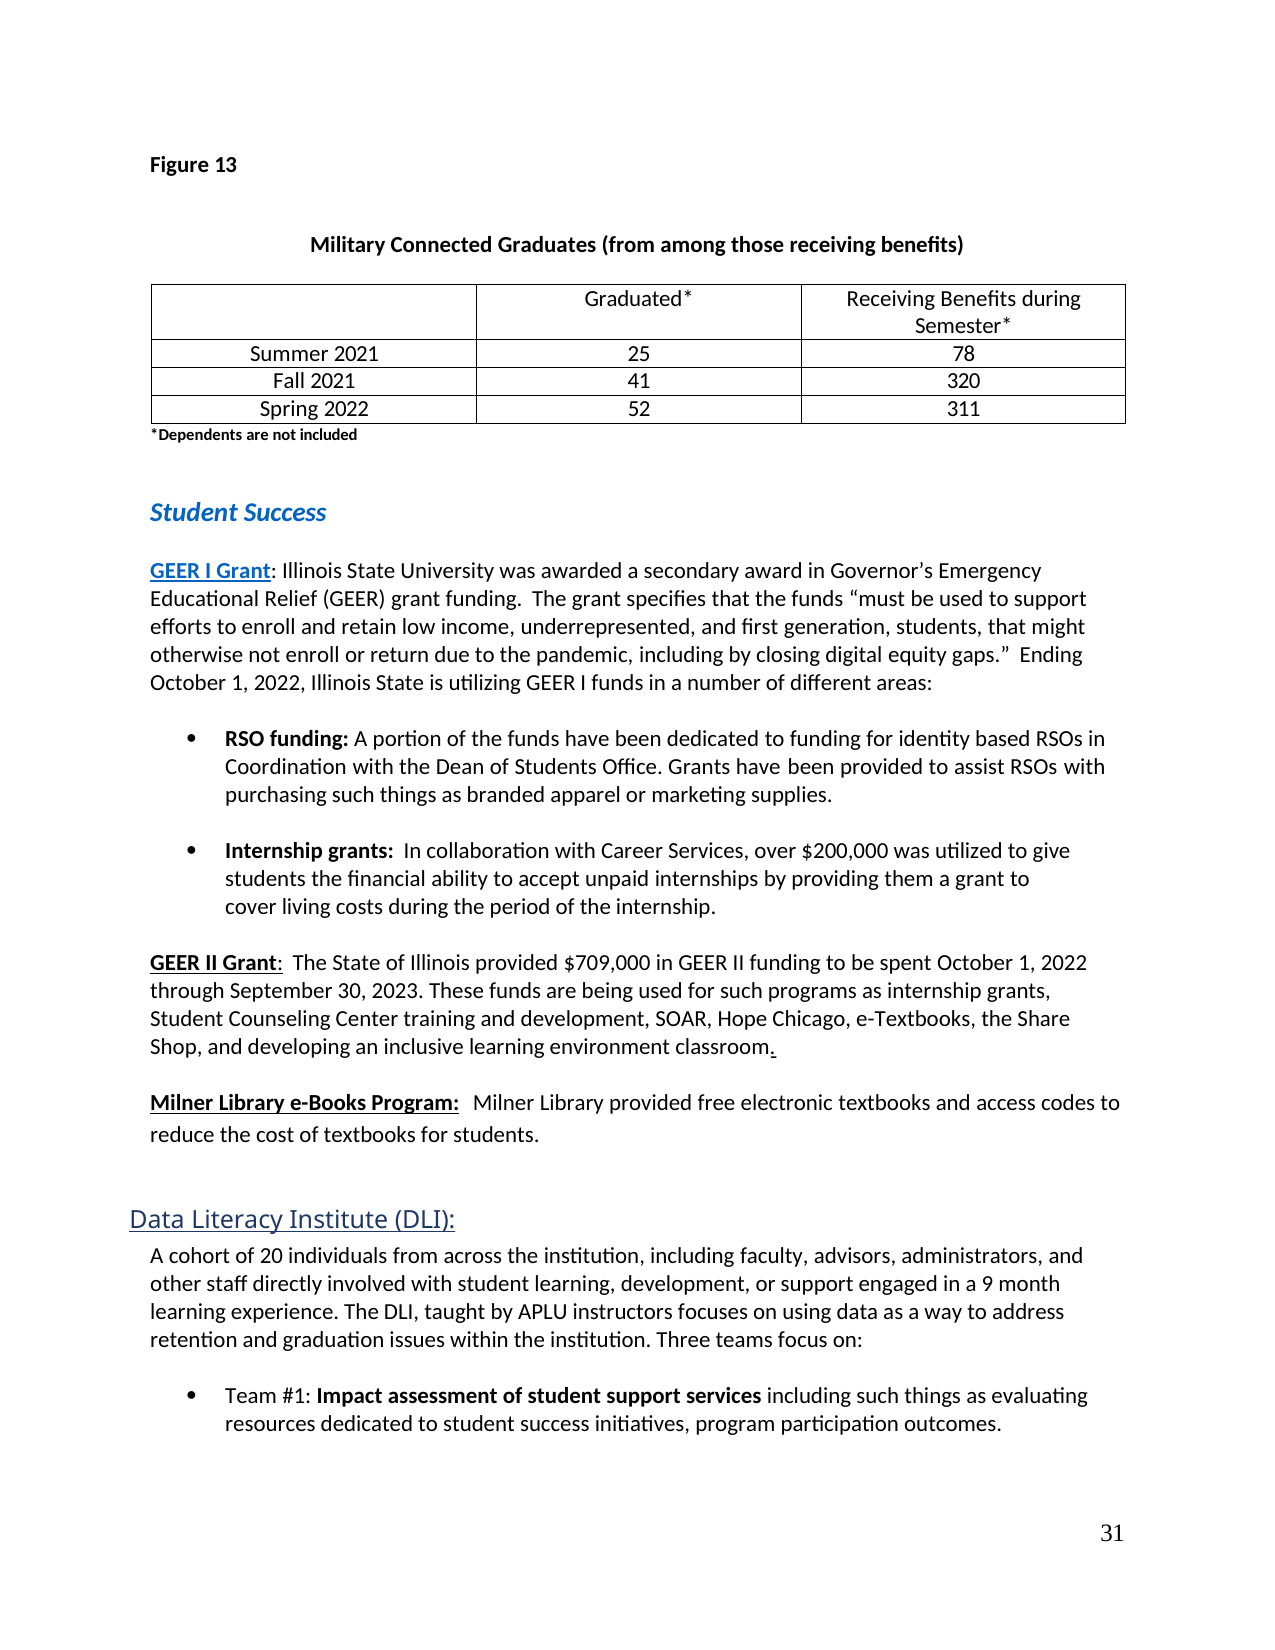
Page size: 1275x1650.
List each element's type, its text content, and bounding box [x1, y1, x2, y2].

text Milner Library e-Books Program: Milner Library provided free electronic textbooks and access codes to reduce the cost of textbooks for students. [150, 1088, 1121, 1149]
text GEER II Grant: The State of Illinois provided $709,000 in GEER II funding to be spent October 1, 2022 through September 30, 2023. These funds are being used for such programs as internship grants, Student Counseling Center training and development, SOAR, Hope Chicago, e-Textbooks, the Share Shop, and developing an inclusive learning environment classroom. [150, 948, 1121, 1061]
subtitle Data Literacy Institute (DLI): [129, 1202, 1212, 1236]
text GEER I Grant: Illinois State University was awarded a secondary award in Governor’s Emergency Educational Relief (GEER) grant funding. The grant specifies that the funds “must be used to support efforts to enroll and retain low income, underrepresented, and first generation, students, that might otherwise not enroll or return due to the pandemic, including by closing digital equity gaps.” Ending October 1, 2022, Illinois State is utilizing GEER I funds in a number of different areas: [150, 556, 1121, 696]
list RSO funding: A portion of the funds have been dedicated to funding for identity based RSOs in Coordination with the Dean of Students Office. Grants have been provided to assist RSOs with purchasing such things as branded apparel or marketing supplies. [187, 724, 1105, 808]
table_cell 78 [802, 340, 1125, 367]
table_header Graduated* [477, 285, 801, 339]
table_cell Summer 2021 [152, 340, 476, 367]
table_cell Fall 2021 [152, 368, 476, 395]
table_cell 41 [477, 368, 801, 395]
list Team #1: Impact assessment of student support services including such things as evaluating resources dedicated to student success initiatives, program participation outcomes. [187, 1381, 1088, 1437]
subtitle Student Success [150, 495, 1212, 528]
table_cell 52 [477, 396, 801, 423]
table_header Receiving Benefits during Semester* [802, 285, 1125, 339]
text A cohort of 20 individuals from across the institution, including faculty, advisors, administrators, and other staff directly involved with student learning, development, or support engaged in a 9 month learning experience. The DLI, taught by APLU instructors focuses on using data as a way to address retention and graduation issues within the institution. Three teams focus on: [150, 1241, 1121, 1353]
table_cell Spring 2022 [152, 396, 476, 423]
text *Dependents are not included [150, 424, 1212, 444]
list Internship grants: In collaboration with Career Services, over $200,000 was utilized to give students the financial ability to accept unpaid internships by providing them a grant to cover living costs during the period of the internship. [187, 836, 1086, 920]
text Figure 13 [150, 150, 1212, 178]
table_header [152, 285, 476, 339]
table_cell 25 [477, 340, 801, 367]
text Military Connected Graduates (from among those receiving benefits) [310, 230, 1212, 258]
table_cell 320 [802, 368, 1125, 395]
table_cell 311 [802, 396, 1125, 423]
